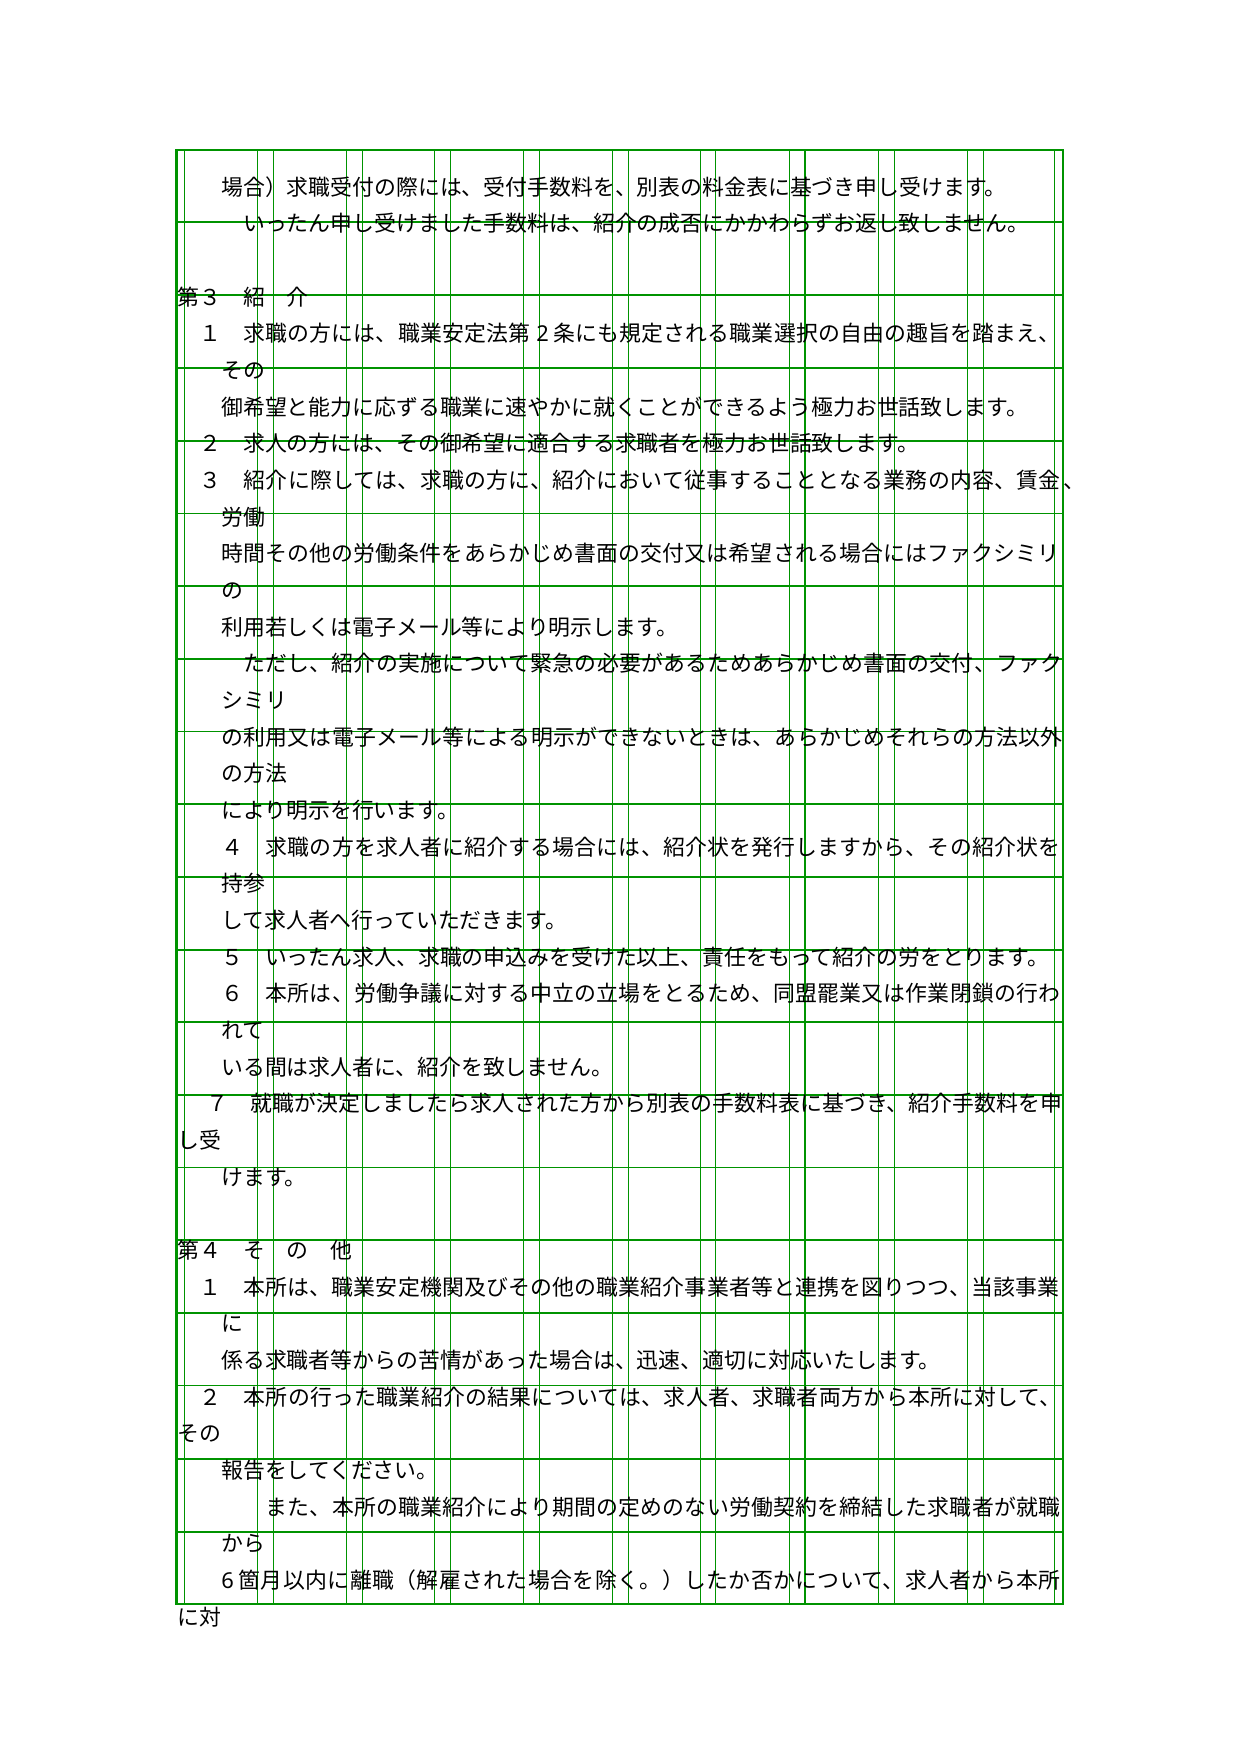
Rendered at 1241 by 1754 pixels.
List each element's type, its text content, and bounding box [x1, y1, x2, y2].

text いる間は求人者に、紹介を致しません。 [221, 1047, 1063, 1084]
text 時間その他の労働条件をあらかじめ書面の交付又は希望される場合にはファクシミリの [221, 534, 1063, 607]
text 利用若しくは電子メール等により明示します。 [221, 607, 1063, 644]
text また、本所の職業紹介により期間の定めのない労働契約を締結した求職者が就職から [177, 1487, 1063, 1561]
text 御希望と能力に応ずる職業に速やかに就くことができるよう極力お世話致します。 [221, 387, 1063, 424]
text ２ 求人の方には、その御希望に適合する求職者を極力お世話致します。 [199, 424, 1063, 461]
text １ 本所は、職業安定機関及びその他の職業紹介事業者等と連携を図りつつ、当該事業に [199, 1267, 1063, 1341]
text 第４ そ の 他 [177, 1231, 1063, 1267]
text ６ 本所は、労働争議に対する中立の立場をとるため、同盟罷業又は作業閉鎖の行われて [177, 974, 1063, 1047]
text ７ 就職が決定しましたら求人された方から別表の手数料表に基づき、紹介手数料を申し受 [177, 1084, 1063, 1157]
text 係る求職者等からの苦情があった場合は、迅速、適切に対応いたします。 [221, 1341, 1063, 1377]
text により明示を行います。 [221, 791, 1063, 827]
text 6箇月以内に離職（解雇された場合を除く。）したか否かについて、求人者から本所に対 [177, 1561, 1063, 1634]
text 報告をしてください。 [177, 1451, 1063, 1487]
text ただし、紹介の実施について緊急の必要があるためあらかじめ書面の交付、ファクシミリ [221, 644, 1063, 717]
text の利用又は電子メール等による明示ができないときは、あらかじめそれらの方法以外の方法 [221, 717, 1063, 791]
text ５ いったん求人、求職の申込みを受けた以上、責任をもって紹介の労をとります。 [177, 937, 1063, 974]
text して求人者へ行っていただきます。 [221, 901, 1063, 937]
text いったん申し受けました手数料は、紹介の成否にかかわらずお返し致しません。 [177, 204, 1063, 241]
text けます。 [177, 1157, 1063, 1194]
text １ 求職の方には、職業安定法第2条にも規定される職業選択の自由の趣旨を踏まえ、その [199, 314, 1063, 387]
text ３ 紹介に際しては、求職の方に、紹介において従事することとなる業務の内容、賃金、労働 [199, 461, 1063, 534]
text ２ 本所の行った職業紹介の結果については、求人者、求職者両方から本所に対して、その [177, 1377, 1063, 1451]
text 第３ 紹 介 [177, 277, 1063, 314]
text 場合）求職受付の際には、受付手数料を、別表の料金表に基づき申し受けます。 [177, 167, 1063, 204]
text ４ 求職の方を求人者に紹介する場合には、紹介状を発行しますから、その紹介状を持参 [177, 827, 1063, 901]
